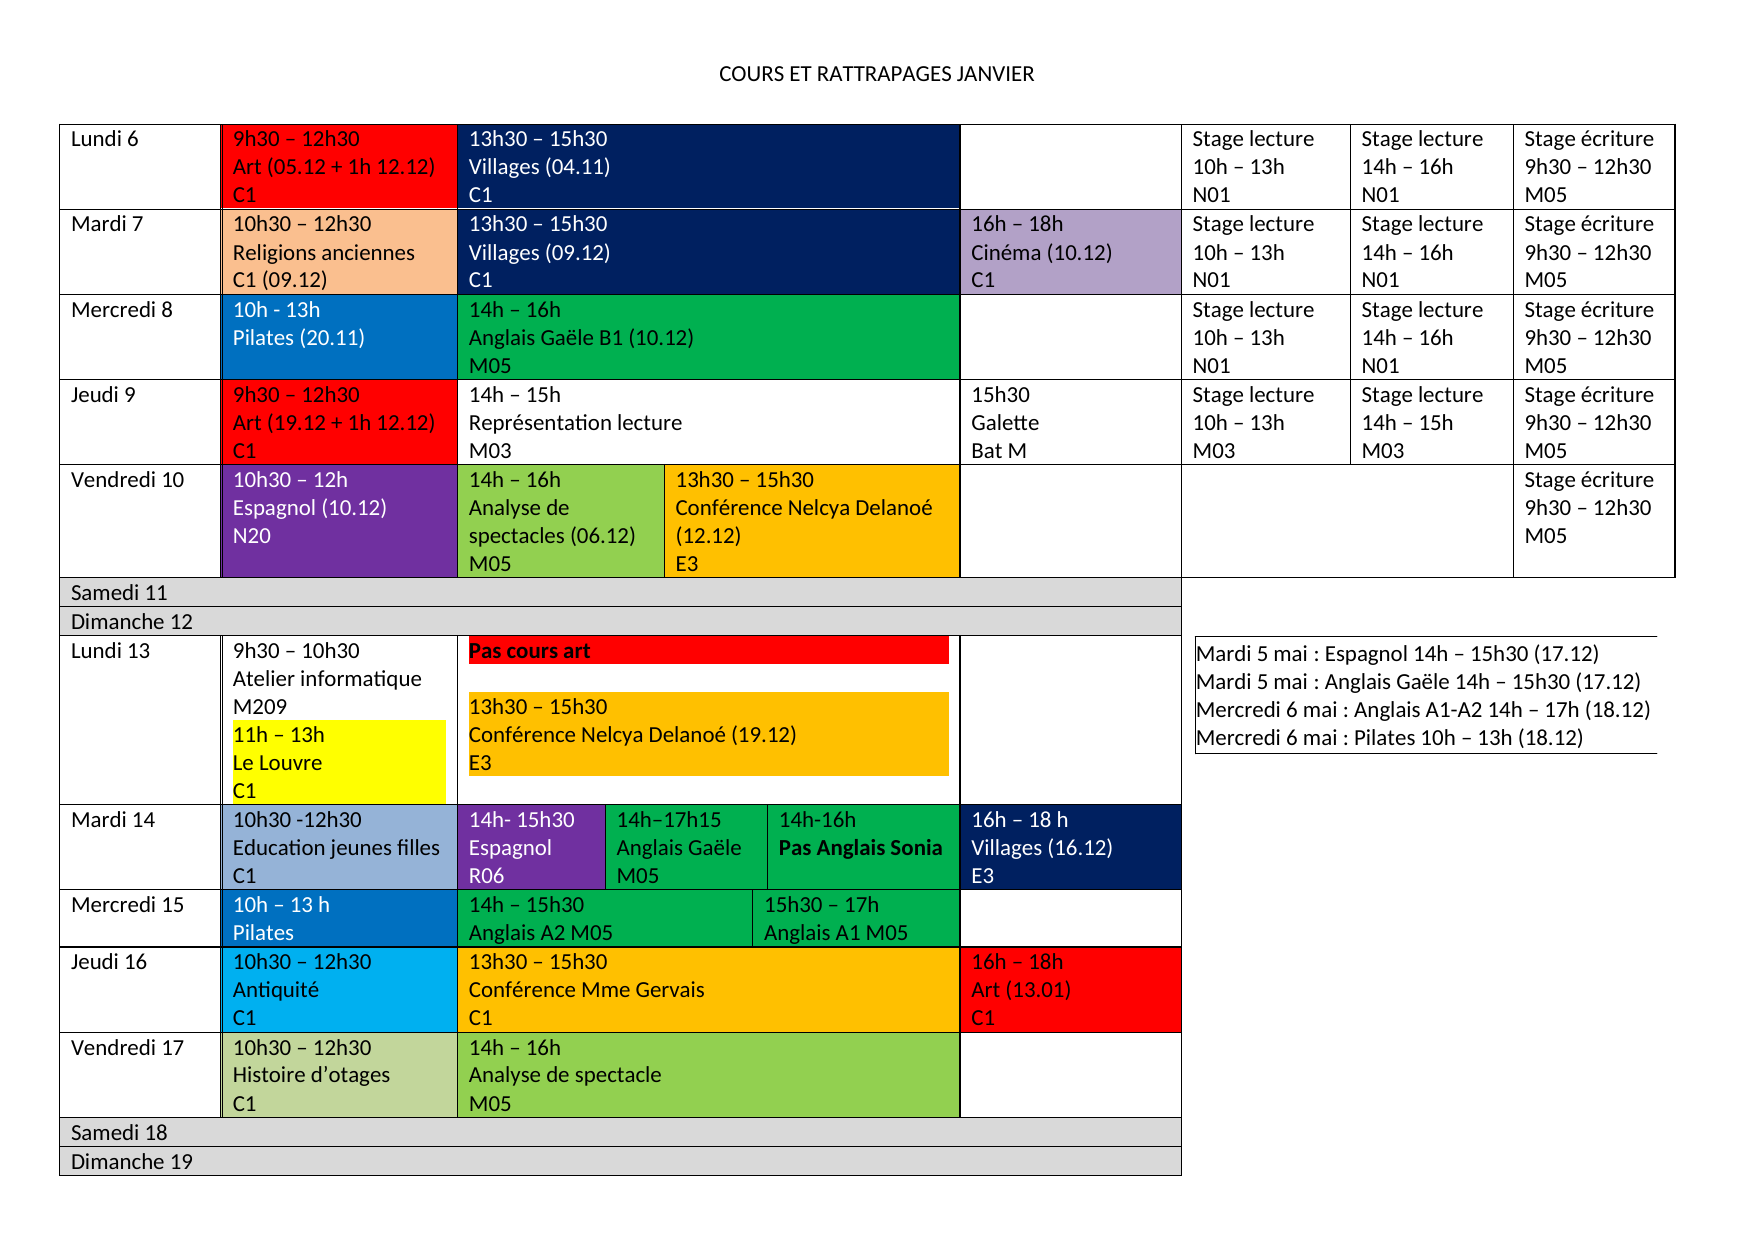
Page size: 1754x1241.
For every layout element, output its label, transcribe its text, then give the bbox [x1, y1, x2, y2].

table_cell 14h – 15h Représentation lecture M03 [458, 380, 959, 464]
table_cell 16h – 18h Cinéma (10.12) C1 [961, 210, 1181, 294]
table_cell [1182, 465, 1513, 577]
table_cell 13h30 – 15h30 Conférence Nelcya Delanoé (12.12) E3 [665, 465, 959, 577]
table_cell Dimanche 19 [60, 1147, 1181, 1175]
table_cell Stage lecture 10h – 13h M03 [1182, 380, 1350, 464]
table_cell Mardi 7 [60, 210, 220, 294]
table_header 9h30 – 12h30 Art (05.12 + 1h 12.12) C1 [223, 125, 457, 208]
table_cell Stage écriture 9h30 – 12h30 M05 [1514, 295, 1674, 379]
table_cell 14h-16h Pas Anglais Sonia [768, 805, 959, 889]
table_header Lundi 6 [60, 125, 220, 208]
table_cell 10h - 13h Pilates (20.11) [223, 295, 457, 379]
table_cell 14h – 16h Anglais Gaële B1 (10.12) M05 [458, 295, 959, 379]
table_cell 10h30 – 12h30 Antiquité C1 [223, 948, 457, 1032]
table_cell [961, 1033, 1181, 1117]
table_cell 14h – 15h30 Anglais A2 M05 [458, 890, 752, 946]
table_cell Stage lecture 14h – 16h N01 [1351, 210, 1513, 294]
table_cell 13h30 – 15h30 Conférence Mme Gervais C1 [458, 948, 959, 1032]
table_cell 10h30 – 12h Espagnol (10.12) N20 [223, 465, 457, 577]
table_cell Mardi 14 [60, 805, 220, 889]
table_cell 16h – 18 h Villages (16.12) E3 [961, 805, 1181, 889]
text COURS ET RATTRAPAGES JANVIER [59, 59, 1695, 87]
table_cell 10h30 -12h30 Education jeunes filles C1 [223, 805, 457, 889]
table_cell Stage lecture 14h – 16h N01 [1351, 295, 1513, 379]
table_cell [961, 890, 1181, 946]
table_cell Mercredi 15 [60, 890, 220, 946]
table_header Stage écriture 9h30 – 12h30 M05 [1514, 125, 1674, 208]
table_cell Jeudi 16 [60, 948, 220, 1032]
table_cell Stage lecture 10h – 13h N01 [1182, 210, 1350, 294]
table_cell Stage écriture 9h30 – 12h30 M05 [1514, 210, 1674, 294]
table_cell Lundi 13 [60, 636, 220, 804]
table_cell [961, 465, 1181, 577]
table_cell Mardi 5 mai : Espagnol 14h – 15h30 (17.12) Mardi 5 mai : Anglais Gaële 14h – 15h30 (17.12) Mercredi 6 mai : Anglais A1-A2 14h – 17h (18.12) Mercredi 6 mai : Pilates 10h – 13h (18.12) [1182, 635, 1668, 804]
table_cell Vendredi 17 [60, 1033, 220, 1117]
table_header Stage lecture 14h – 16h N01 [1351, 125, 1513, 208]
table_cell [961, 295, 1181, 379]
table_cell Pas cours art 13h30 – 15h30 Conférence Nelcya Delanoé (19.12) E3 [458, 636, 959, 804]
table_header Stage lecture 10h – 13h N01 [1182, 125, 1350, 208]
table_cell 14h – 16h Analyse de spectacle M05 [458, 1033, 959, 1117]
table_cell 10h30 – 12h30 Histoire d’otages C1 [223, 1033, 457, 1117]
table_cell Samedi 18 [60, 1118, 1181, 1146]
table_cell 13h30 – 15h30 Villages (09.12) C1 [458, 210, 959, 294]
table_cell 9h30 – 10h30 Atelier informatique M209 11h – 13h Le Louvre C1 [223, 636, 457, 804]
table_cell Jeudi 9 [60, 380, 220, 464]
table_cell 10h – 13 h Pilates [223, 890, 457, 946]
table_header [961, 125, 1181, 208]
table_cell 15h30 Galette Bat M [961, 380, 1181, 464]
table_cell 16h – 18h Art (13.01) C1 [961, 948, 1181, 1032]
table_cell Stage écriture 9h30 – 12h30 M05 [1514, 380, 1674, 464]
table_cell Vendredi 10 [60, 465, 220, 577]
table_cell Mercredi 8 [60, 295, 220, 379]
table_cell Samedi 11 [60, 578, 1181, 606]
table_cell 9h30 – 12h30 Art (19.12 + 1h 12.12) C1 [223, 380, 457, 464]
table_cell 15h30 – 17h Anglais A1 M05 [753, 890, 959, 946]
table_cell 14h – 16h Analyse de spectacles (06.12) M05 [458, 465, 664, 577]
table_cell Stage lecture 10h – 13h N01 [1182, 295, 1350, 379]
table_cell 14h–17h15 Anglais Gaële M05 [606, 805, 767, 889]
table_cell Stage écriture 9h30 – 12h30 M05 [1514, 465, 1674, 577]
table_cell [961, 636, 1181, 804]
table_cell 10h30 – 12h30 Religions anciennes C1 (09.12) [223, 210, 457, 294]
table_header 13h30 – 15h30 Villages (04.11) C1 [458, 125, 959, 208]
table_cell Dimanche 12 [60, 607, 1181, 635]
table_cell 14h- 15h30 Espagnol R06 [458, 805, 605, 889]
table_cell Stage lecture 14h – 15h M03 [1351, 380, 1513, 464]
